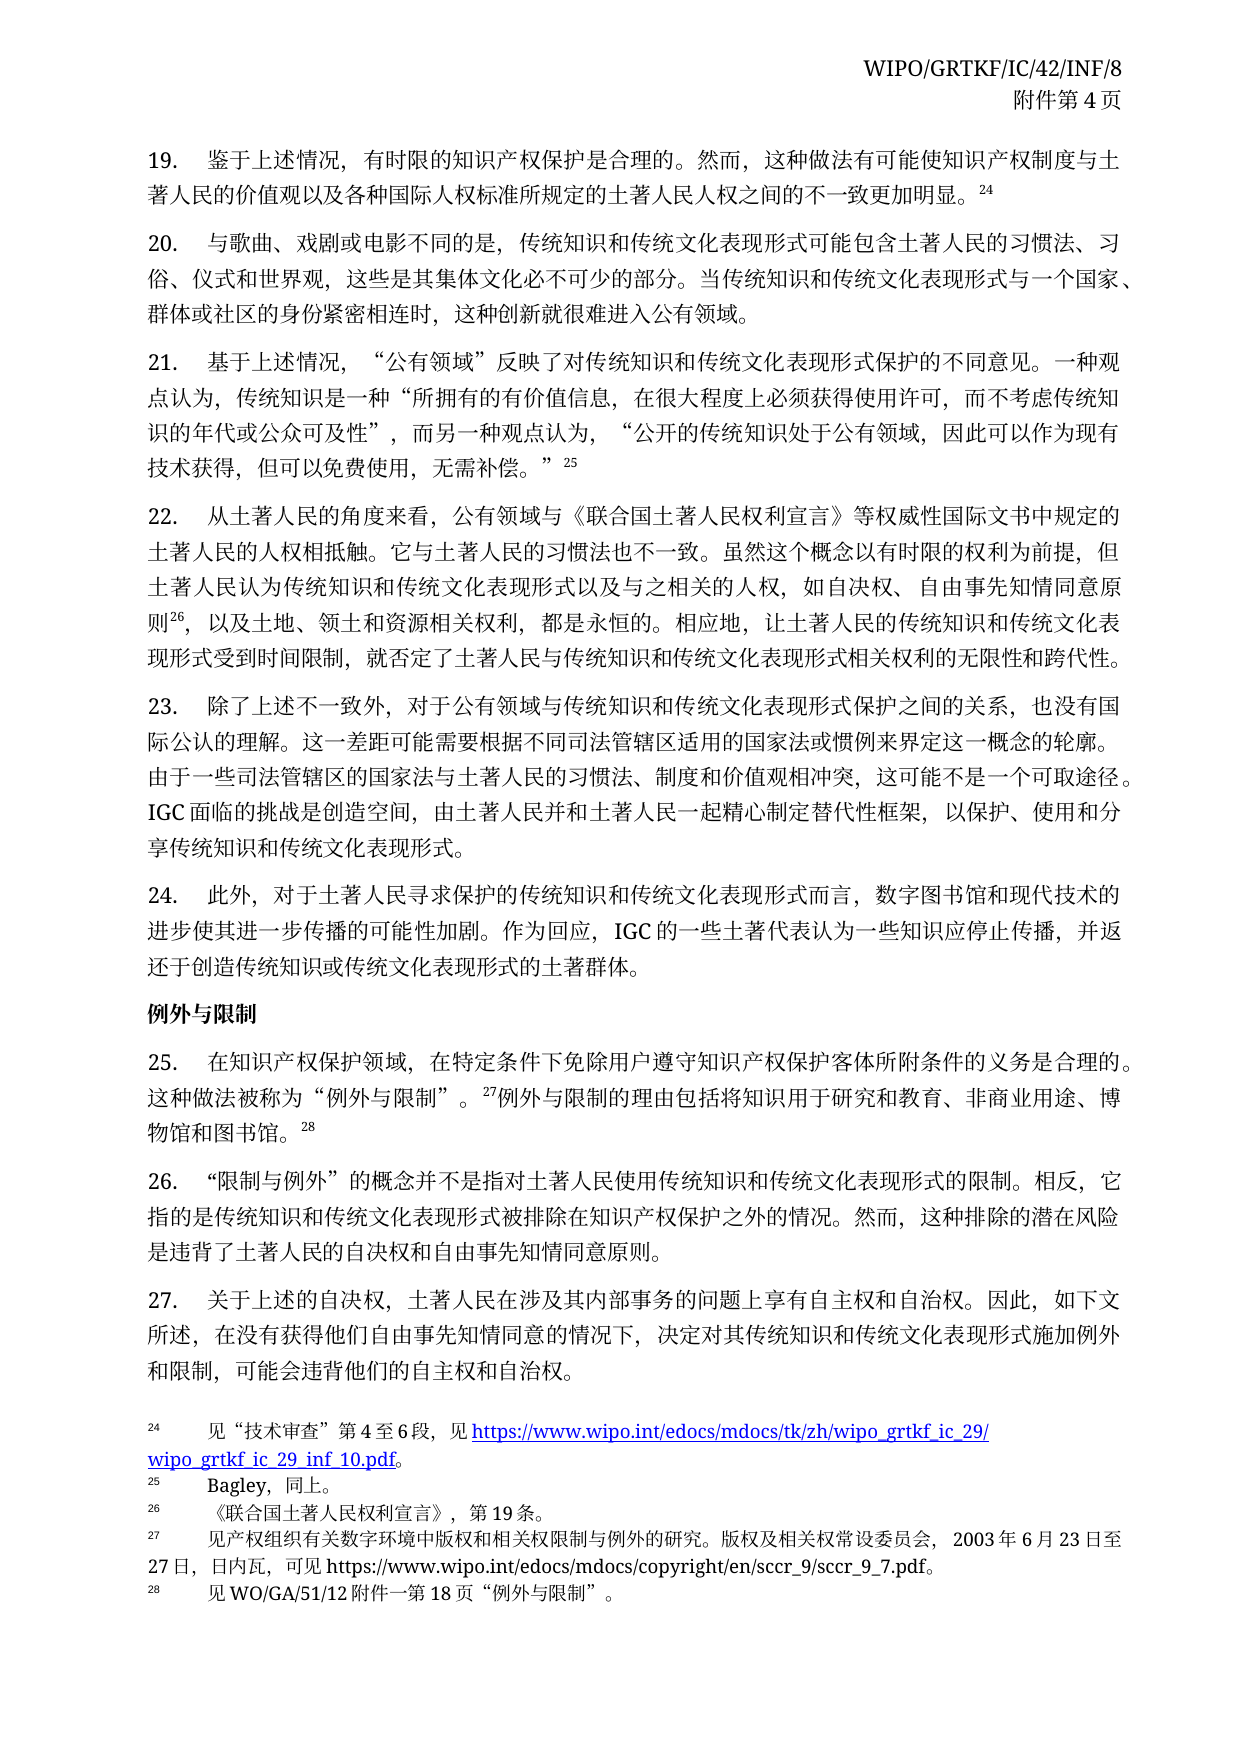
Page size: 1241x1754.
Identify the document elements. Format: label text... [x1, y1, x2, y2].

list 与歌曲、戏剧或电影不同的是，传统知识和传统文化表现形式可能包含土著人民的习惯法、习俗、仪式和世界观，这些是其集体文化必不可少的部分。当传统知识和传统文化表现形式与一个国家、群体或社区的身份紧密相连时，这种创新就很难进入公有领域。 [148, 223, 1122, 329]
list 在知识产权保护领域，在特定条件下免除用户遵守知识产权保护客体所附条件的义务是合理的。这种做法被称为“例外与限制”。例外与限制的理由包括将知识用于研究和教育、非商业用途、博物馆和图书馆。 [148, 1042, 1122, 1148]
list “限制与例外”的概念并不是指对土著人民使用传统知识和传统文化表现形式的限制。相反，它指的是传统知识和传统文化表现形式被排除在知识产权保护之外的情况。然而，这种排除的潜在风险是违背了土著人民的自决权和自由事先知情同意原则。 [148, 1160, 1122, 1267]
list 此外，对于土著人民寻求保护的传统知识和传统文化表现形式而言，数字图书馆和现代技术的进步使其进一步传播的可能性加剧。作为回应，IGC的一些土著代表认为一些知识应停止传播，并返还于创造传统知识或传统文化表现形式的土著群体。 [148, 875, 1122, 981]
list 鉴于上述情况，有时限的知识产权保护是合理的。然而，这种做法有可能使知识产权制度与土著人民的价值观以及各种国际人权标准所规定的土著人民人权之间的不一致更加明显。 [148, 139, 1122, 210]
list 关于上述的自决权，土著人民在涉及其内部事务的问题上享有自主权和自治权。因此，如下文所述，在没有获得他们自由事先知情同意的情况下，决定对其传统知识和传统文化表现形式施加例外和限制，可能会违背他们的自主权和自治权。 [148, 1279, 1122, 1385]
list 除了上述不一致外，对于公有领域与传统知识和传统文化表现形式保护之间的关系，也没有国际公认的理解。这一差距可能需要根据不同司法管辖区适用的国家法或惯例来界定这一概念的轮廓。由于一些司法管辖区的国家法与土著人民的习惯法、制度和价值观相冲突，这可能不是一个可取途径。IGC面临的挑战是创造空间，由土著人民并和土著人民一起精心制定替代性框架，以保护、使用和分享传统知识和传统文化表现形式。 [148, 685, 1122, 862]
list 从土著人民的角度来看，公有领域与《联合国土著人民权利宣言》等权威性国际文书中规定的土著人民的人权相抵触。它与土著人民的习惯法也不一致。虽然这个概念以有时限的权利为前提，但土著人民认为传统知识和传统文化表现形式以及与之相关的人权，如自决权、自由事先知情同意原则‍，以及土地、领土和资源相关权利，都是永恒的。相应地，让土著人民的传统知识和传统文化表现形式受到时间限制，就否定了土著人民与传统知识和传统文化表现形式相关权利的无限性和跨代性。 [148, 496, 1122, 673]
text 例外与限制 [148, 994, 1122, 1029]
list 基于上述情况，“公有领域”反映了对传统知识和传统文化表现形式保护的不同意见。一种观点认为，传统知识是一种“所拥有的有价值信息，在很大程度上必须获得使用许可，而不考虑传统知识的年代或公众可及性”，而另一种观点认为，“公开的传统知识处于公有领域，因此可以作为现有技术获得，但可以免费使用，无需补偿。” [148, 342, 1122, 483]
